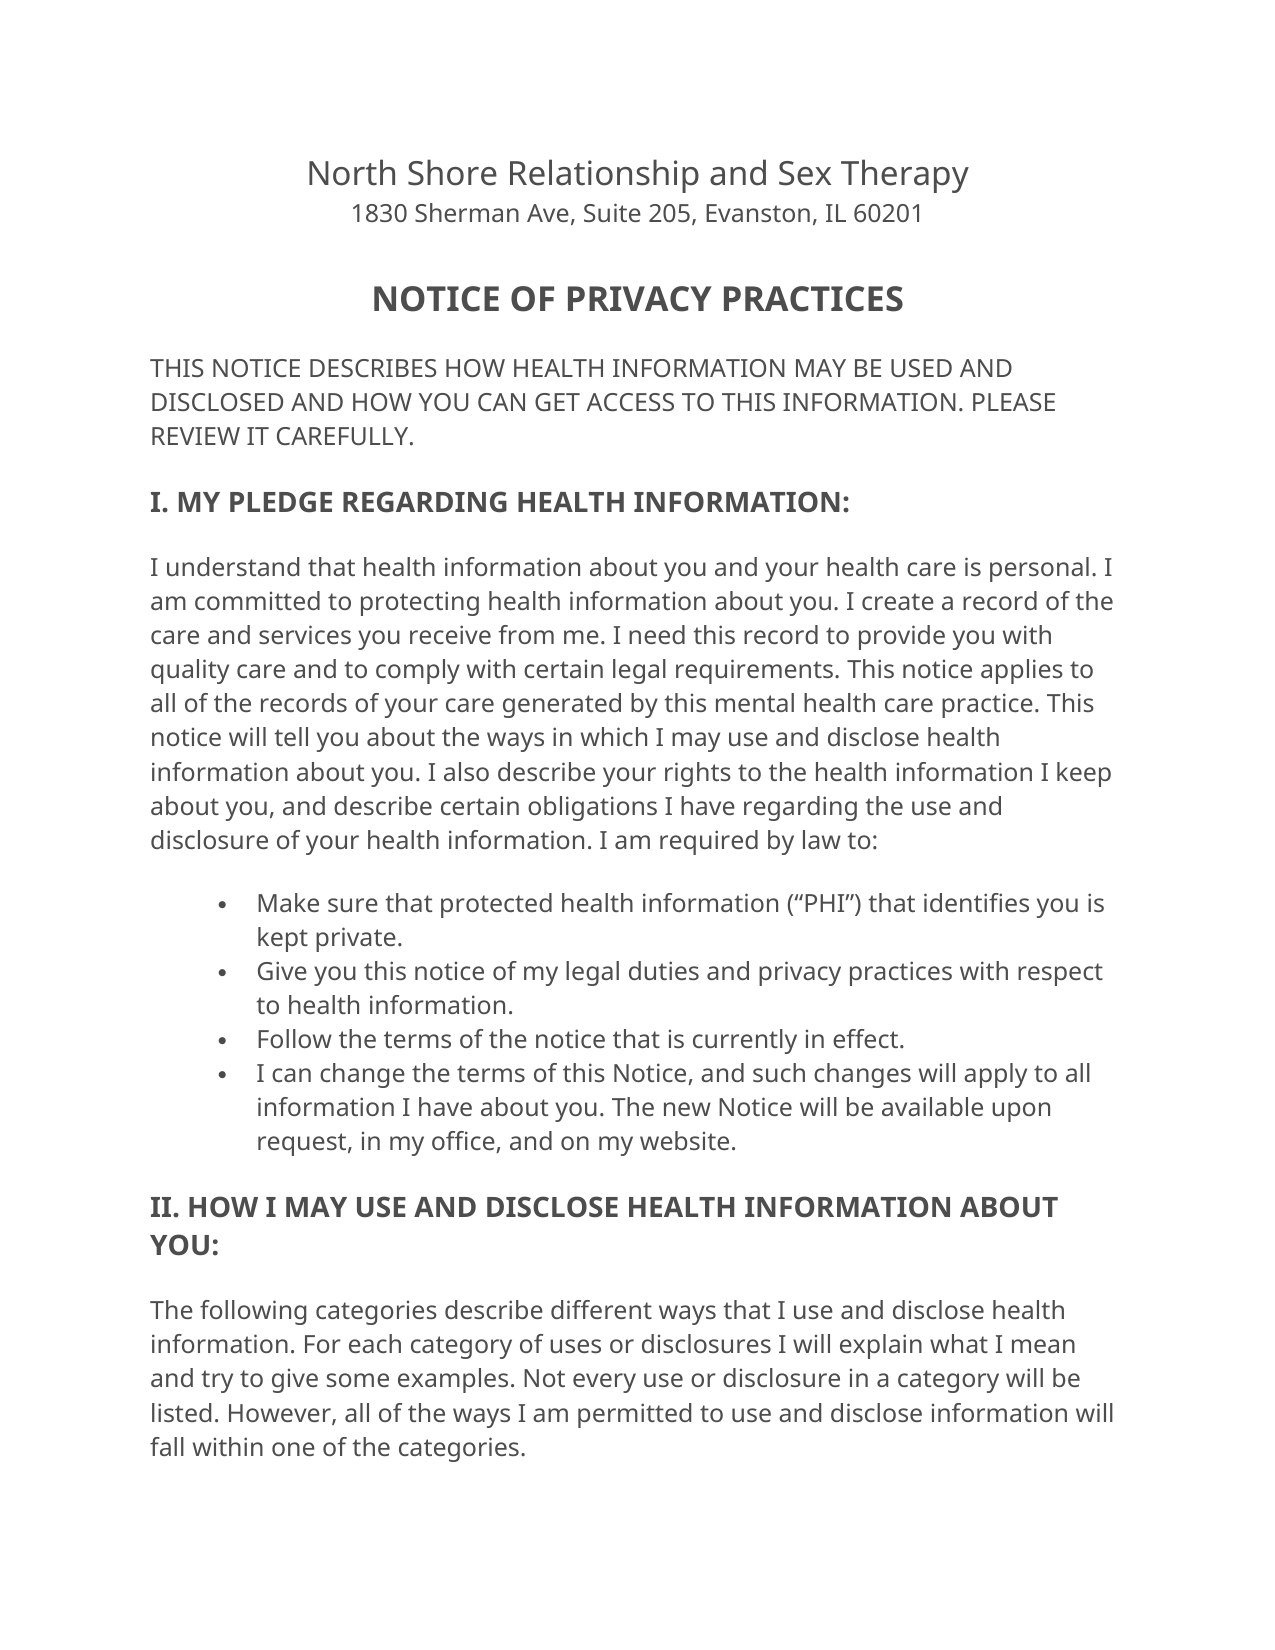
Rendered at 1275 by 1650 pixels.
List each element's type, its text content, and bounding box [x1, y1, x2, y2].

list Make sure that protected health information (“PHI”) that identifies you is kept private. [219, 886, 1125, 954]
text I understand that health information about you and your health care is personal. I am committed to protecting health information about you. I create a record of the care and services you receive from me. I need this record to provide you with quality care and to comply with certain legal requirements. This notice applies to all of the records of your care generated by this mental health care practice. This notice will tell you about the ways in which I may use and disclose health information about you. I also describe your rights to the health information I keep about you, and describe certain obligations I have regarding the use and disclosure of your health information. I am required by law to: [150, 550, 1125, 856]
text NOTICE OF PRIVACY PRACTICES [150, 275, 1125, 322]
text The following categories describe different ways that I use and disclose health information. For each category of uses or disclosures I will explain what I mean and try to give some examples. Not every use or disclosure in a category will be listed. However, all of the ways I am permitted to use and disclose information will fall within one of the categories. [150, 1293, 1125, 1463]
text II. HOW I MAY USE AND DISCLOSE HEALTH INFORMATION ABOUT YOU: [150, 1187, 1125, 1264]
list Give you this notice of my legal duties and privacy practices with respect to health information. [219, 954, 1125, 1022]
list I can change the terms of this Notice, and such changes will apply to all information I have about you. The new Notice will be available upon request, in my office, and on my website. [219, 1056, 1125, 1158]
list Follow the terms of the notice that is currently in effect. [219, 1022, 1125, 1056]
text THIS NOTICE DESCRIBES HOW HEALTH INFORMATION MAY BE USED AND DISCLOSED AND HOW YOU CAN GET ACCESS TO THIS INFORMATION. PLEASE REVIEW IT CAREFULLY. [150, 351, 1125, 453]
text 1830 Sherman Ave, Suite 205, Evanston, IL 60201 [150, 195, 1125, 229]
text North Shore Relationship and Sex Therapy [150, 150, 1125, 195]
text I. MY PLEDGE REGARDING HEALTH INFORMATION: [150, 482, 1125, 521]
